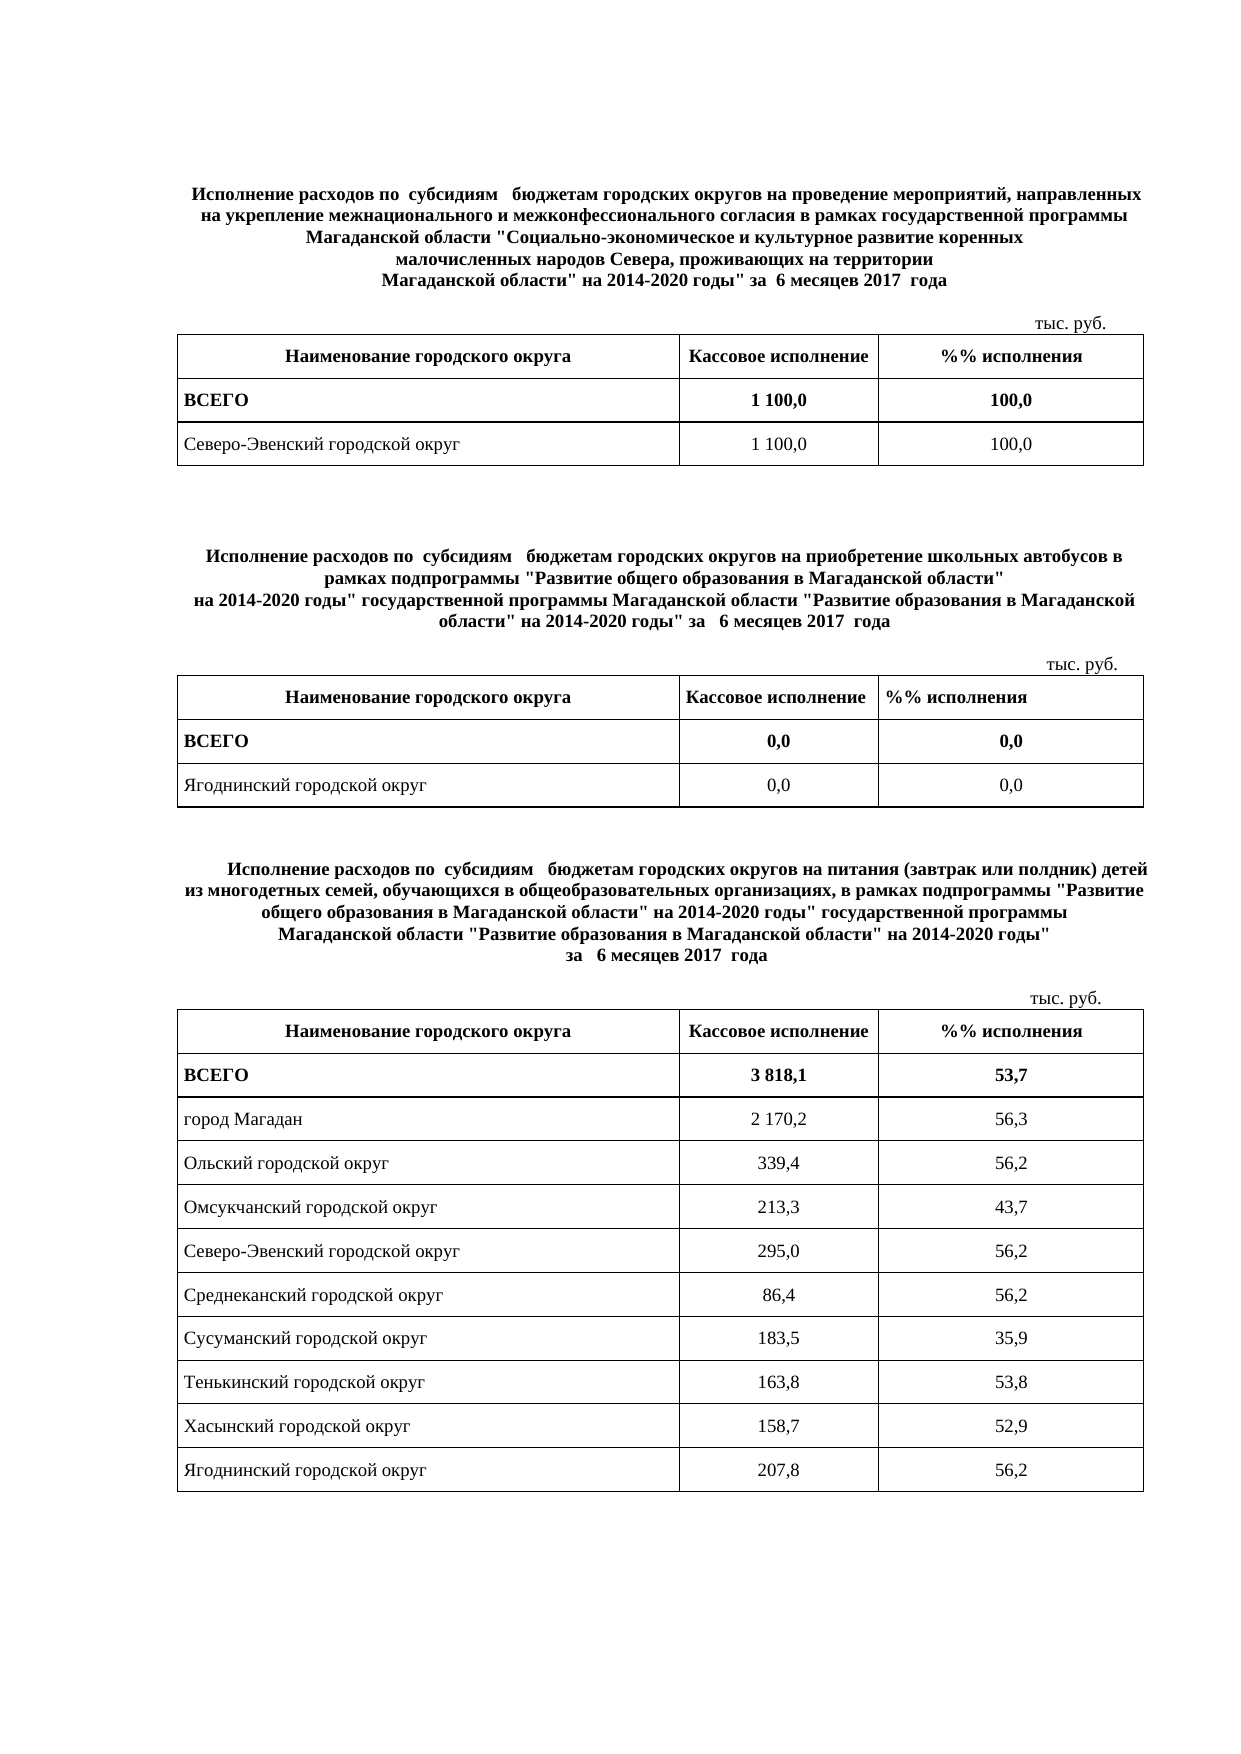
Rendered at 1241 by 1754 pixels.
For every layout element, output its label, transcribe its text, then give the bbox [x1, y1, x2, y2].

text тыс. руб. [177, 653, 1152, 675]
table_cell 0,0 [879, 764, 1143, 806]
text Исполнение расходов по субсидиям бюджетам городских округов на проведение мероприятий, направленных на укрепление межнационального и межконфессионального согласия в рамках государственной программы Магаданской области "Социально-экономическое и культурное развитие коренных [177, 183, 1152, 247]
table_cell 3 818,1 [680, 1054, 878, 1096]
table_cell Ольский городской округ [178, 1141, 679, 1184]
table_cell Среднеканский городской округ [178, 1273, 679, 1316]
table_cell 207,8 [680, 1448, 878, 1491]
table_header Наименование городского округа [178, 1010, 679, 1052]
table_header Кассовое исполнение [680, 335, 878, 378]
text на 2014-2020 годы" государственной программы Магаданской области "Развитие образования в Магаданской области" на 2014-2020 годы" за 6 месяцев 2017 года [177, 588, 1152, 632]
text Исполнение расходов по субсидиям бюджетам городских округов на приобретение школьных автобусов в рамках подпрограммы "Развитие общего образования в Магаданской области" [177, 545, 1152, 588]
table_cell 0,0 [680, 720, 878, 762]
table_cell ВСЕГО [178, 379, 679, 421]
table_cell 53,8 [879, 1361, 1143, 1403]
table_cell 183,5 [680, 1317, 878, 1359]
table_cell 295,0 [680, 1229, 878, 1272]
table_cell 1 100,0 [680, 423, 878, 465]
table_cell 339,4 [680, 1141, 878, 1184]
text тыс. руб. [177, 987, 1152, 1009]
table_cell 0,0 [879, 720, 1143, 762]
text Исполнение расходов по субсидиям бюджетам городских округов на питания (завтрак или полдник) детей из многодетных семей, обучающихся в общеобразовательных организациях, в рамках подпрограммы "Развитие общего образования в Магаданской области" на 2014-2020 годы" государственной программы [177, 858, 1152, 922]
table_header Наименование городского округа [178, 676, 679, 719]
table_cell 163,8 [680, 1361, 878, 1403]
table_header %% исполнения [879, 1010, 1143, 1052]
table_cell 213,3 [680, 1185, 878, 1228]
table_cell Тенькинский городской округ [178, 1361, 679, 1403]
table_cell 158,7 [680, 1404, 878, 1447]
table_cell 1 100,0 [680, 379, 878, 421]
table_cell Ягоднинский городской округ [178, 1448, 679, 1491]
text тыс. руб. [177, 312, 1152, 334]
table_cell Ягоднинский городской округ [178, 764, 679, 806]
table_cell 56,2 [879, 1229, 1143, 1272]
table_cell 56,2 [879, 1141, 1143, 1184]
table_header Наименование городского округа [178, 335, 679, 378]
table_cell город Магадан [178, 1098, 679, 1140]
table_cell 56,2 [879, 1448, 1143, 1491]
table_cell 100,0 [879, 423, 1143, 465]
table_header Кассовое исполнение [680, 1010, 878, 1052]
table_cell Северо-Эвенский городской округ [178, 1229, 679, 1272]
table_cell Омсукчанский городской округ [178, 1185, 679, 1228]
table_cell 100,0 [879, 379, 1143, 421]
table_header Кассовое исполнение [680, 676, 878, 719]
table_header %% исполнения [879, 676, 1143, 719]
text за 6 месяцев 2017 года [177, 944, 1152, 966]
table_cell Сусуманский городской округ [178, 1317, 679, 1359]
table_header %% исполнения [879, 335, 1143, 378]
table_cell 86,4 [680, 1273, 878, 1316]
table_cell 56,3 [879, 1098, 1143, 1140]
table_cell ВСЕГО [178, 720, 679, 762]
table_cell 56,2 [879, 1273, 1143, 1316]
table_cell 0,0 [680, 764, 878, 806]
table_cell 43,7 [879, 1185, 1143, 1228]
table_cell Хасынский городской округ [178, 1404, 679, 1447]
table_cell ВСЕГО [178, 1054, 679, 1096]
table_cell 2 170,2 [680, 1098, 878, 1140]
text Магаданской области" на 2014-2020 годы" за 6 месяцев 2017 года [177, 269, 1152, 291]
text малочисленных народов Севера, проживающих на территории [177, 247, 1152, 269]
table_cell 53,7 [879, 1054, 1143, 1096]
table_cell 35,9 [879, 1317, 1143, 1359]
text Магаданской области "Развитие образования в Магаданской области" на 2014-2020 годы" [177, 922, 1152, 944]
table_cell 52,9 [879, 1404, 1143, 1447]
table_cell Северо-Эвенский городской округ [178, 423, 679, 465]
